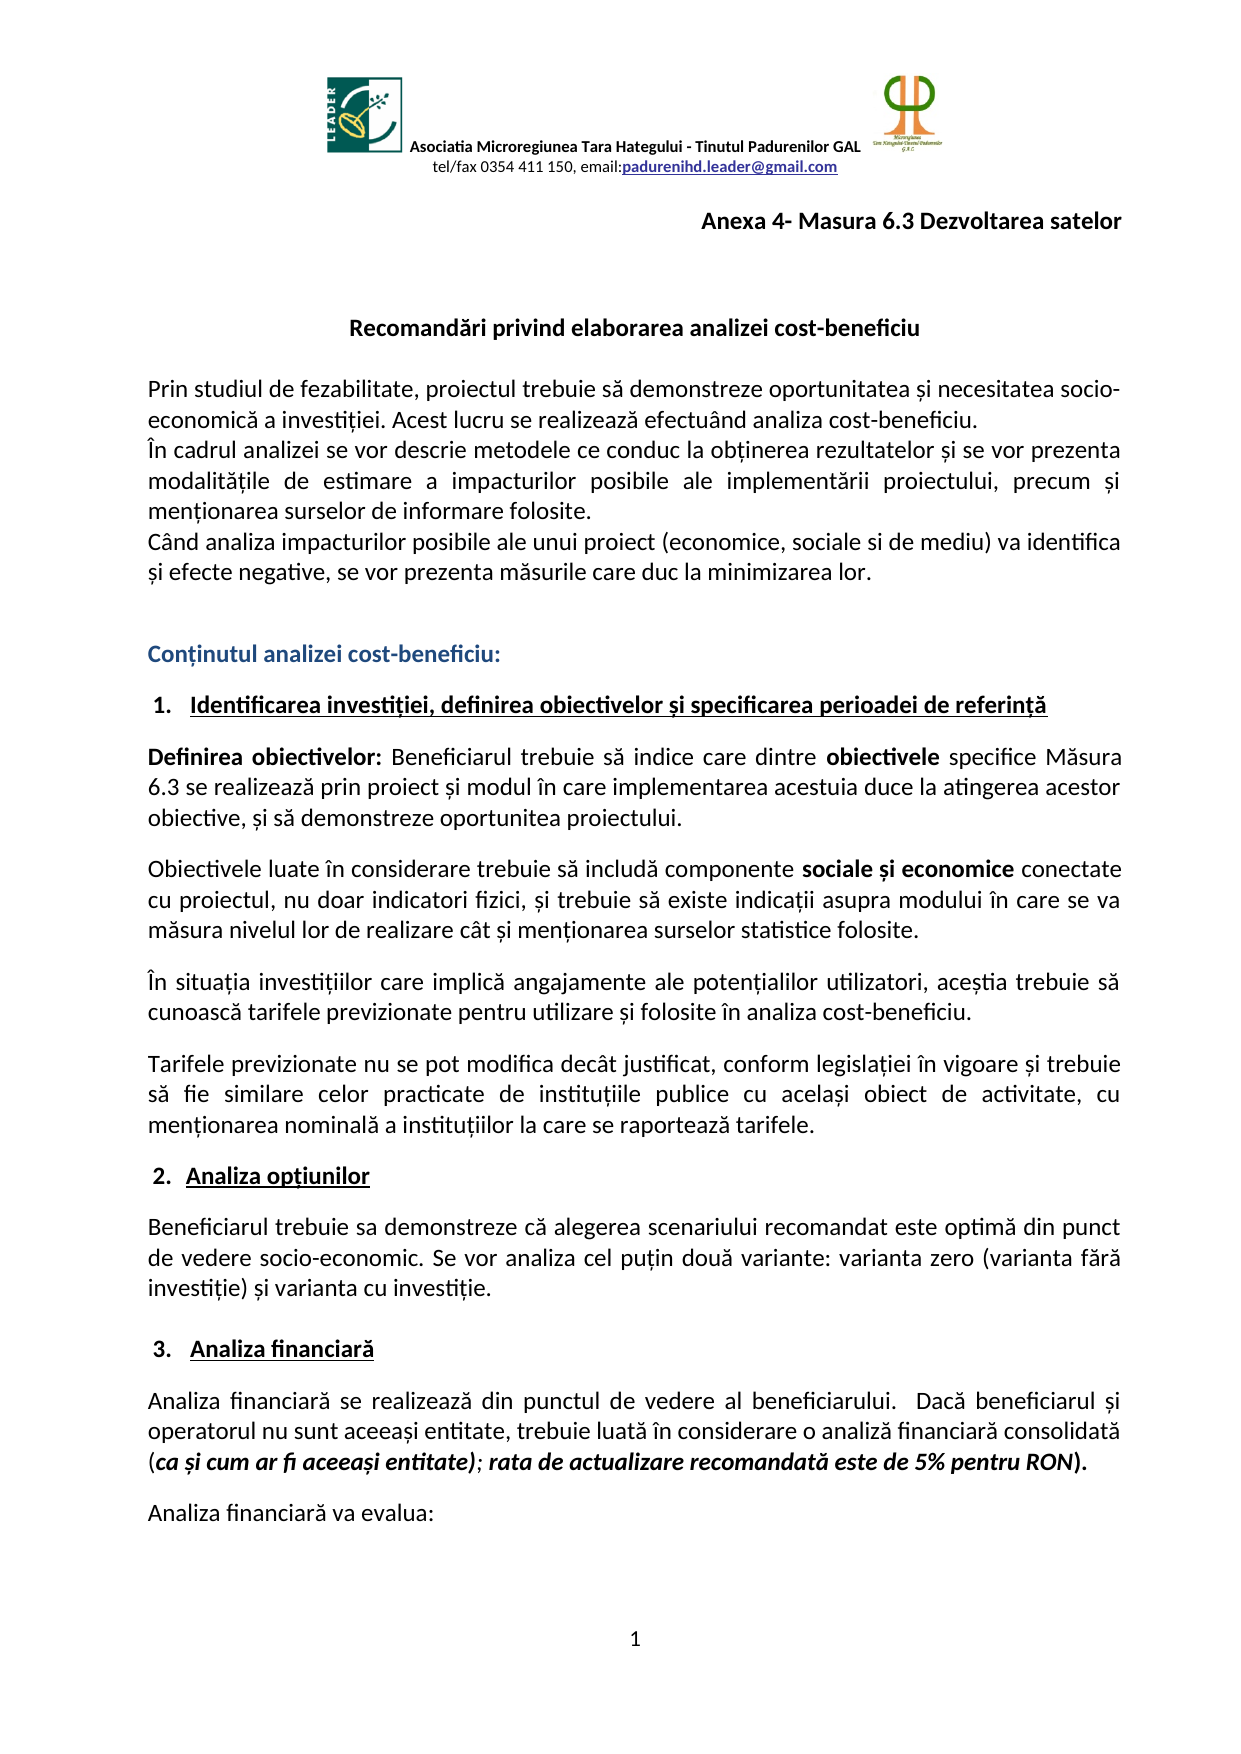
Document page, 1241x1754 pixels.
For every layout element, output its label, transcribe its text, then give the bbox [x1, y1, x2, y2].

text În situaţia investiţiilor care implică angajamente ale potenţialilor utilizatori, aceştia trebuie să cunoască tarifele previzionate pentru utilizare şi folosite în analiza cost-beneficiu. [148, 966, 1122, 1027]
list Analiza financiară [152, 1333, 1122, 1364]
text Recomandări privind elaborarea analizei cost-beneficiu [148, 312, 1122, 343]
text Tarifele previzionate nu se pot modifica decât justificat, conform legislaţiei în vigoare şi trebuie să fie similare celor practicate de instituţiile publice cu acelaşi obiect de activitate, cu menţionarea nominală a instituţiilor la care se raportează tarifele. [148, 1048, 1122, 1139]
text Obiectivele luate în considerare trebuie să includă componente sociale şi economice conectate cu proiectul, nu doar indicatori fizici, şi trebuie să existe indicaţii asupra modului în care se va măsura nivelul lor de realizare cât şi menţionarea surselor statistice folosite. [148, 853, 1122, 945]
text În cadrul analizei se vor descrie metodele ce conduc la obţinerea rezultatelor şi se vor prezenta modalităţile de estimare a impacturilor posibile ale implementării proiectului, precum şi menţionarea surselor de informare folosite. [148, 434, 1122, 526]
text Definirea obiectivelor: Beneficiarul trebuie să indice care dintre obiectivele specifice Măsura 6.3 se realizează prin proiect şi modul în care implementarea acestuia duce la atingerea acestor obiective, şi să demonstreze oportunitea proiectului. [148, 741, 1122, 833]
text Analiza financiară se realizează din punctul de vedere al beneficiarului. Dacă beneficiarul şi operatorul nu sunt aceeaşi entitate, trebuie luată în considerare o analiză financiară consolidată (ca şi cum ar fi aceeaşi entitate); rata de actualizare recomandată este de 5% pentru RON). [148, 1385, 1122, 1476]
picture [872, 73, 943, 153]
text Analiza financiară va evalua: [148, 1497, 1122, 1528]
picture [327, 77, 403, 153]
list Identificarea investiţiei, definirea obiectivelor şi specificarea perioadei de referinţă [152, 690, 1122, 720]
text Conţinutul analizei cost-beneficiu: [148, 638, 1122, 669]
text Prin studiul de fezabilitate, proiectul trebuie să demonstreze oportunitatea şi necesitatea socio-economică a investiţiei. Acest lucru se realizează efectuând analiza cost-beneficiu. [148, 373, 1122, 434]
text Anexa 4- Masura 6.3 Dezvoltarea satelor [148, 205, 1122, 236]
list Beneficiarul trebuie sa demonstreze că alegerea scenariului recomandat este optimă din punct de vedere socio-economic. Se vor analiza cel puţin două variante: varianta zero (varianta fără investiţie) şi varianta cu investiţie. [148, 1211, 1122, 1303]
list Analiza opţiunilor [152, 1160, 1122, 1191]
text Când analiza impacturilor posibile ale unui proiect (economice, sociale si de mediu) va identifica şi efecte negative, se vor prezenta măsurile care duc la minimizarea lor. [148, 526, 1122, 587]
